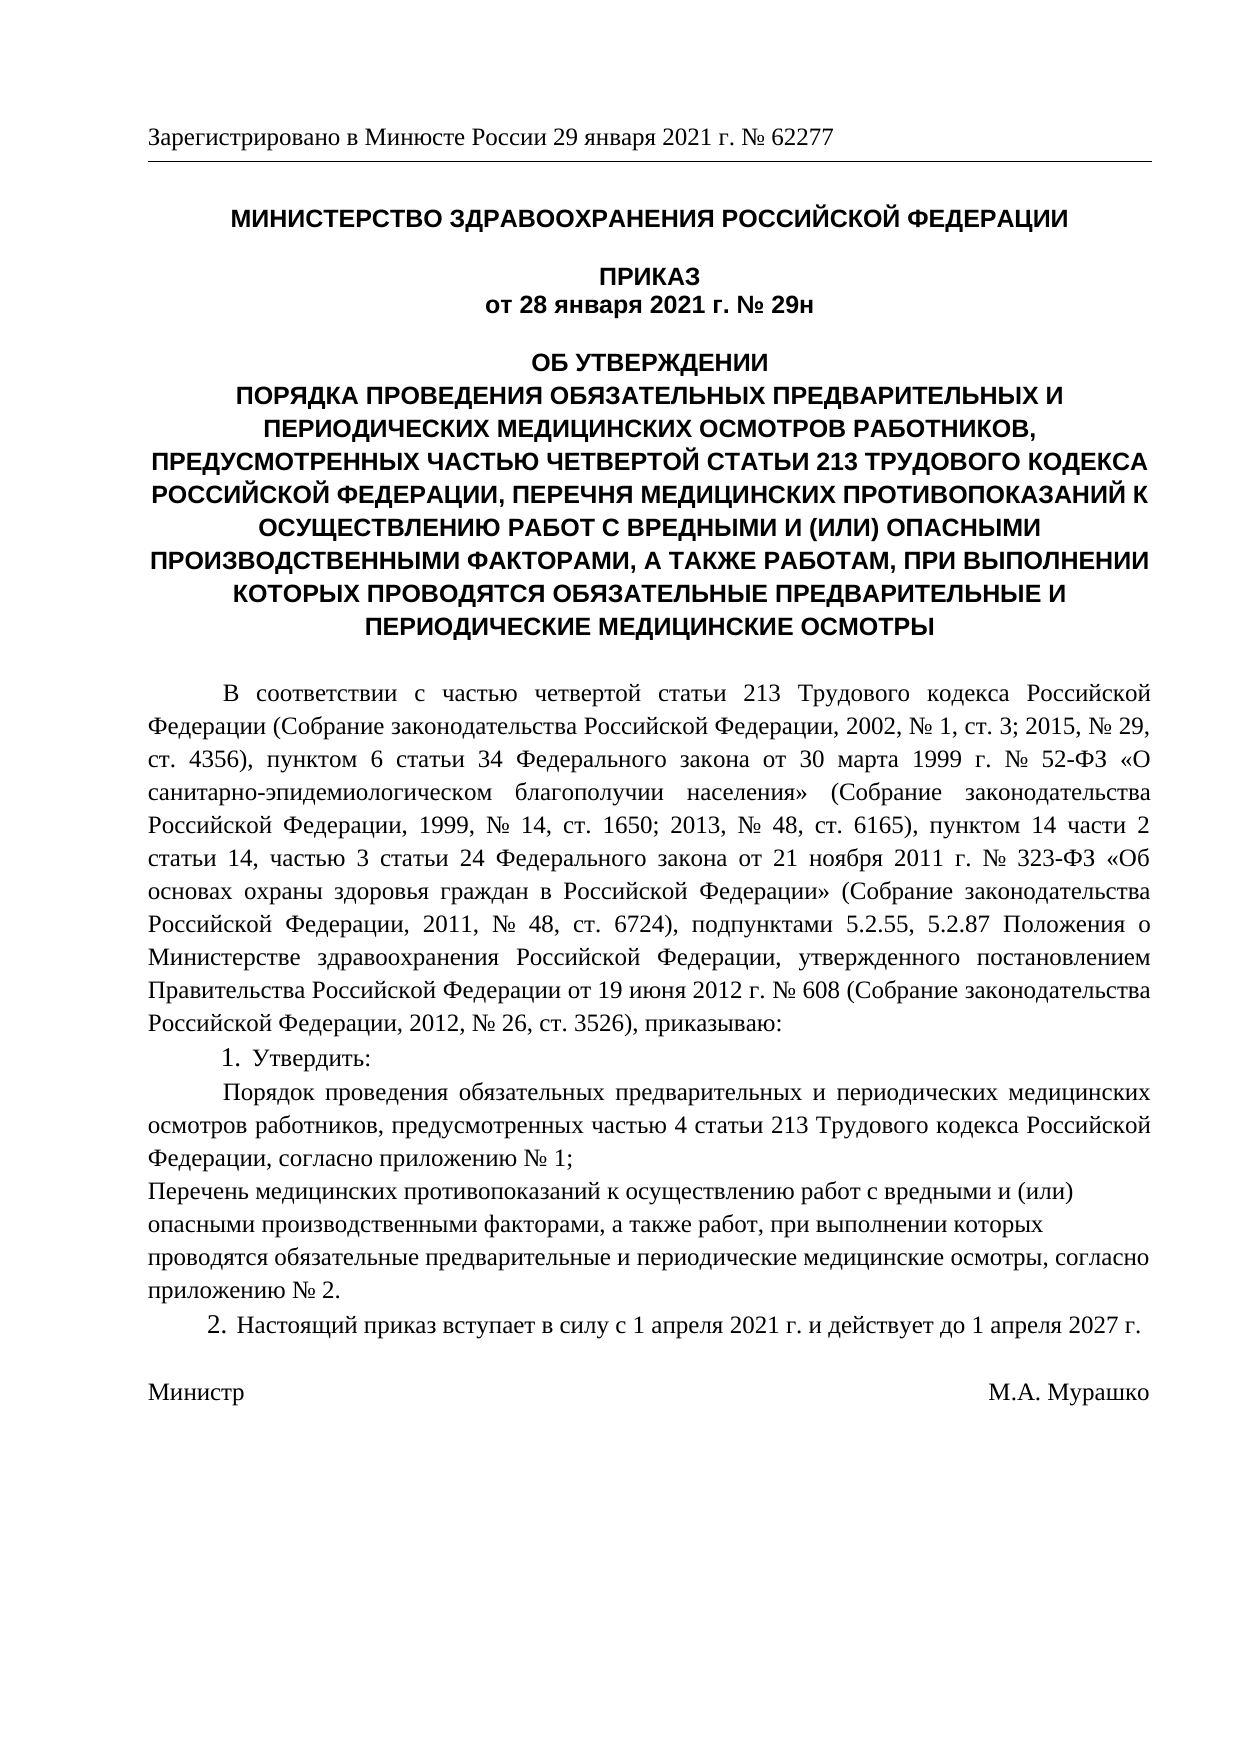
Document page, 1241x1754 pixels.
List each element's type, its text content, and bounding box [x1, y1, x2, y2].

title МИНИСТЕРСТВО ЗДРАВООХРАНЕНИЯ РОССИЙСКОЙ ФЕДЕРАЦИИ [148, 204, 1152, 233]
text Зарегистрировано в Минюсте России 29 января 2021 г. № 62277 [148, 122, 1152, 150]
text Порядок проведения обязательных предварительных и периодических медицинских осмотров работников, предусмотренных частью 4 статьи 213 Трудового кодекса Российской Федерации, согласно приложению № 1; [148, 1077, 1152, 1172]
list Настоящий приказ вступает в силу с 1 апреля 2021 г. и действует до 1 апреля 2027 г. [148, 1308, 1152, 1339]
text Министр М.А. Мурашко [148, 1377, 1152, 1406]
title ПРИКАЗ [148, 261, 1152, 290]
text Перечень медицинских противопоказаний к осуществлению работ с вредными и (или) опасными производственными факторами, а также работ, при выполнении которых проводятся обязательные предварительные и периодические медицинские осмотры, согласно приложению № 2. [148, 1176, 1152, 1304]
text В соответствии с частью четвертой статьи 213 Трудового кодекса Российской Федерации (Собрание законодательства Российской Федерации, 2002, № 1, ст. 3; 2015, № 29, ст. 4356), пунктом 6 статьи 34 Федерального закона от 30 марта 1999 г. № 52-ФЗ «О санитарно-эпидемиологическом благополучии населения» (Собрание законодательства Российской Федерации, 1999, № 14, ст. 1650; 2013, № 48, ст. 6165), пунктом 14 части 2 статьи 14, частью 3 статьи 24 Федерального закона от 21 ноября 2011 г. № 323-ФЗ «Об основах охраны здоровья граждан в Российской Федерации» (Собрание законодательства Российской Федерации, 2011, № 48, ст. 6724), подпунктами 5.2.55, 5.2.87 Положения о Министерстве здравоохранения Российской Федерации, утвержденного постановлением Правительства Российской Федерации от 19 июня 2012 г. № 608 (Собрание законодательства Российской Федерации, 2012, № 26, ст. 3526), приказываю: [148, 678, 1152, 1037]
title от 28 января 2021 г. № 29н [148, 290, 1152, 319]
text ПОРЯДКА ПРОВЕДЕНИЯ ОБЯЗАТЕЛЬНЫХ ПРЕДВАРИТЕЛЬНЫХ И ПЕРИОДИЧЕСКИХ МЕДИЦИНСКИХ ОСМОТРОВ РАБОТНИКОВ, ПРЕДУСМОТРЕННЫХ ЧАСТЬЮ ЧЕТВЕРТОЙ СТАТЬИ 213 ТРУДОВОГО КОДЕКСА РОССИЙСКОЙ ФЕДЕРАЦИИ, ПЕРЕЧНЯ МЕДИЦИНСКИХ ПРОТИВОПОКАЗАНИЙ К ОСУЩЕСТВЛЕНИЮ РАБОТ С ВРЕДНЫМИ И (ИЛИ) ОПАСНЫМИ ПРОИЗВОДСТВЕННЫМИ ФАКТОРАМИ, А ТАКЖЕ РАБОТАМ, ПРИ ВЫПОЛНЕНИИ КОТОРЫХ ПРОВОДЯТСЯ ОБЯЗАТЕЛЬНЫЕ ПРЕДВАРИТЕЛЬНЫЕ И ПЕРИОДИЧЕСКИЕ МЕДИЦИНСКИЕ ОСМОТРЫ [148, 381, 1152, 641]
text ОБ УТВЕРЖДЕНИИ [148, 348, 1152, 376]
list Утвердить: [148, 1041, 1152, 1072]
